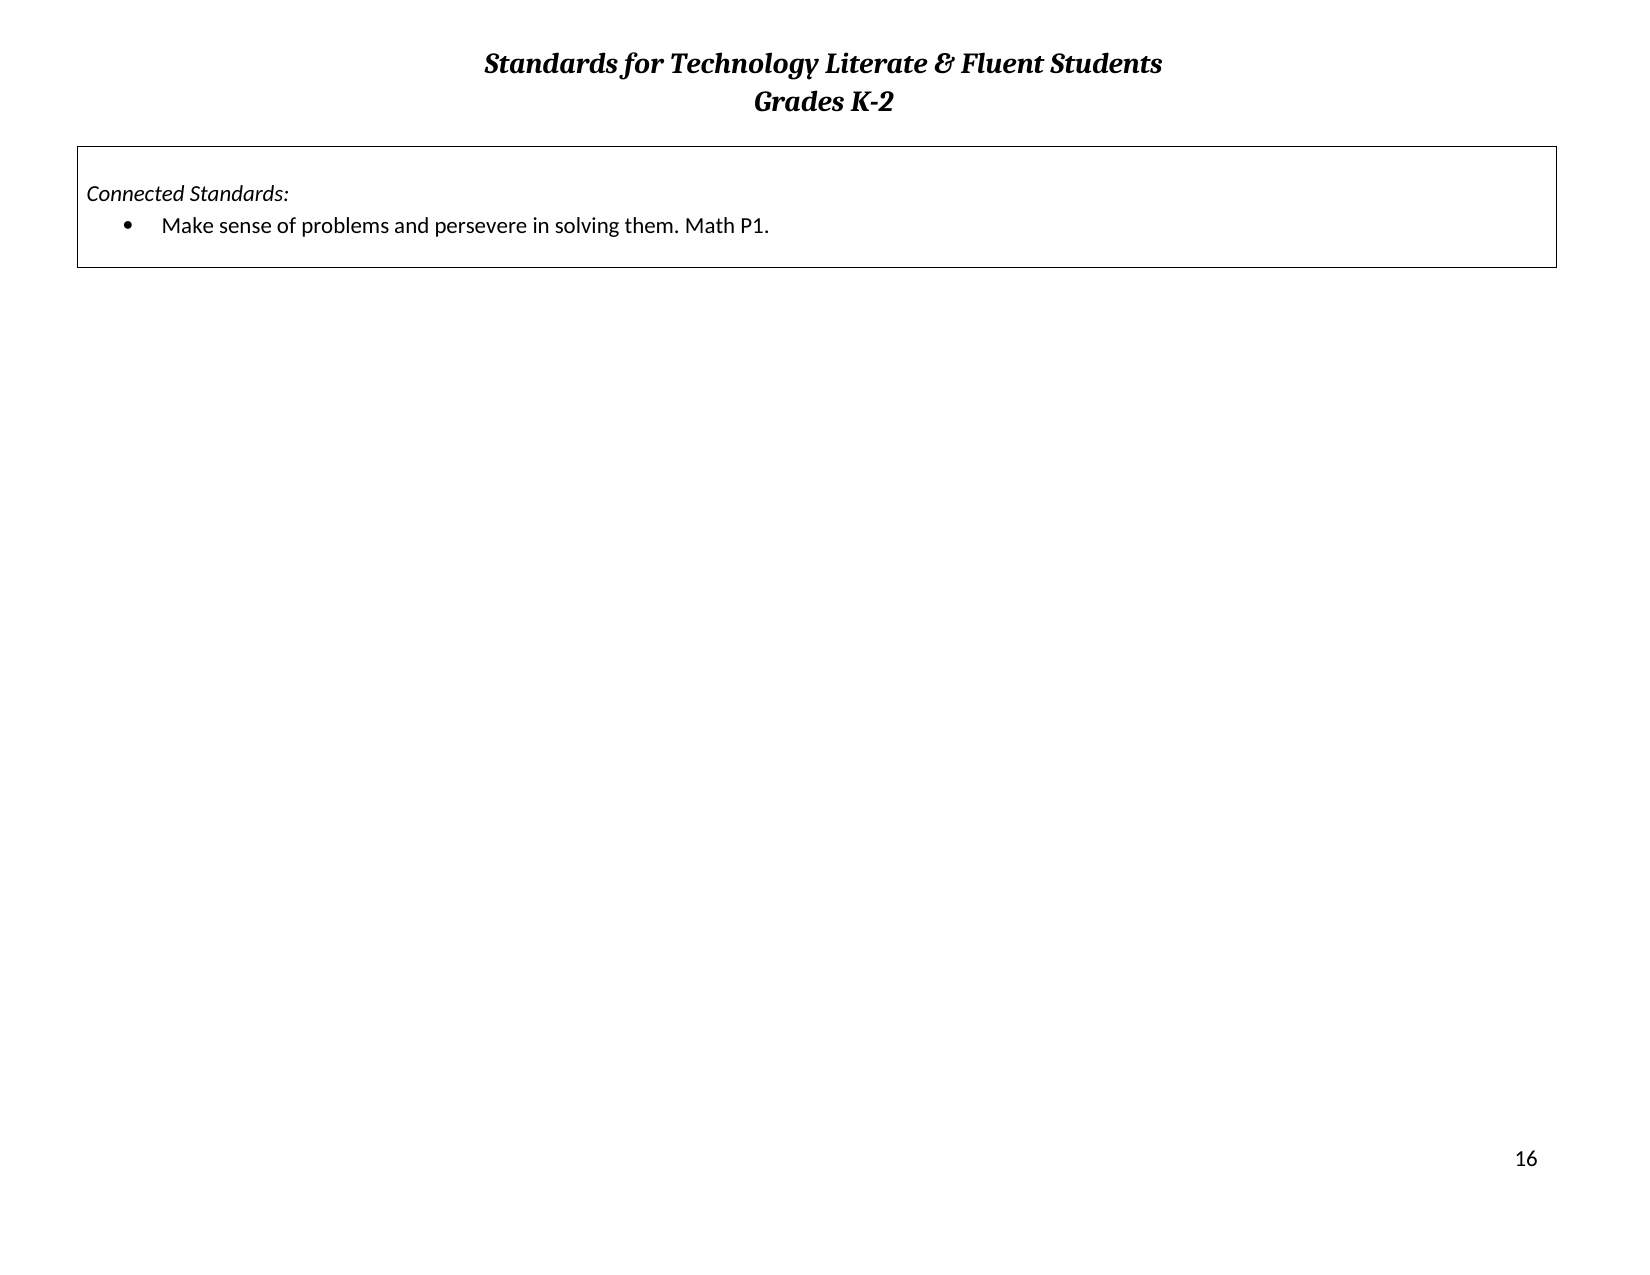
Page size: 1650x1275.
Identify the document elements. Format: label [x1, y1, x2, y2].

table_cell [78, 147, 1556, 267]
